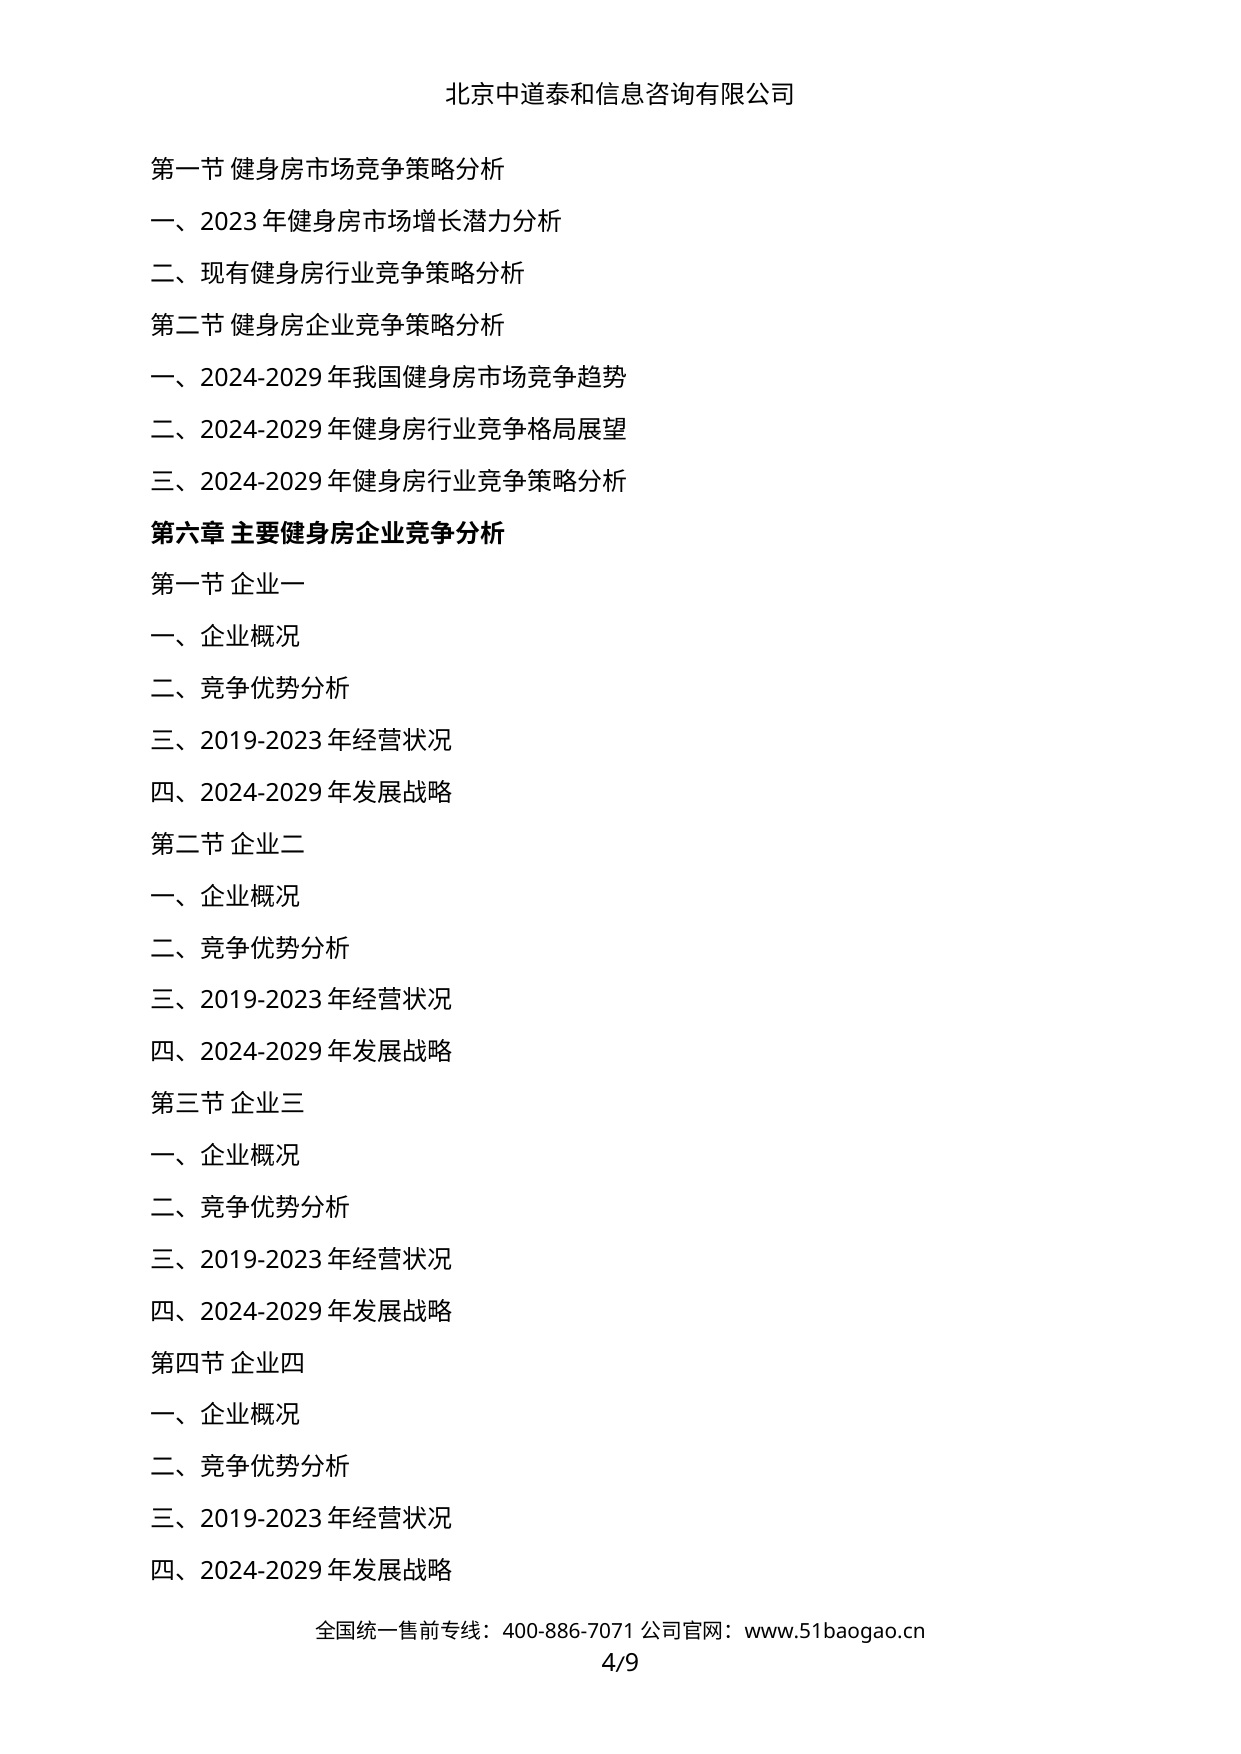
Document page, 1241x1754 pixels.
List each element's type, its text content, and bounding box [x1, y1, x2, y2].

text 四、2024-2029年发展战略 [150, 772, 1090, 809]
text 第四节 企业四 [150, 1343, 1090, 1379]
text 一、企业概况 [150, 1136, 1090, 1172]
text 二、现有健身房行业竞争策略分析 [150, 254, 1090, 290]
text 第一节 健身房市场竞争策略分析 [150, 150, 1090, 186]
text 二、竞争优势分析 [150, 1447, 1090, 1483]
text 二、竞争优势分析 [150, 928, 1090, 964]
text 一、2023年健身房市场增长潜力分析 [150, 202, 1090, 238]
text 第三节 企业三 [150, 1084, 1090, 1120]
text 三、2019-2023年经营状况 [150, 721, 1090, 757]
text 第六章 主要健身房企业竞争分析 [150, 513, 1090, 549]
text 二、竞争优势分析 [150, 1187, 1090, 1224]
text 一、2024-2029年我国健身房市场竞争趋势 [150, 357, 1090, 394]
text 三、2019-2023年经营状况 [150, 1239, 1090, 1276]
text 第二节 企业二 [150, 824, 1090, 861]
text 二、竞争优势分析 [150, 669, 1090, 705]
text 一、企业概况 [150, 876, 1090, 912]
text 第二节 健身房企业竞争策略分析 [150, 306, 1090, 342]
text 四、2024-2029年发展战略 [150, 1032, 1090, 1068]
text 四、2024-2029年发展战略 [150, 1551, 1090, 1587]
text 一、企业概况 [150, 1395, 1090, 1431]
text 三、2019-2023年经营状况 [150, 1499, 1090, 1535]
text 第一节 企业一 [150, 565, 1090, 601]
text 一、企业概况 [150, 617, 1090, 653]
text 四、2024-2029年发展战略 [150, 1291, 1090, 1327]
text 三、2019-2023年经营状况 [150, 980, 1090, 1016]
text 二、2024-2029年健身房行业竞争格局展望 [150, 409, 1090, 446]
text 三、2024-2029年健身房行业竞争策略分析 [150, 461, 1090, 497]
